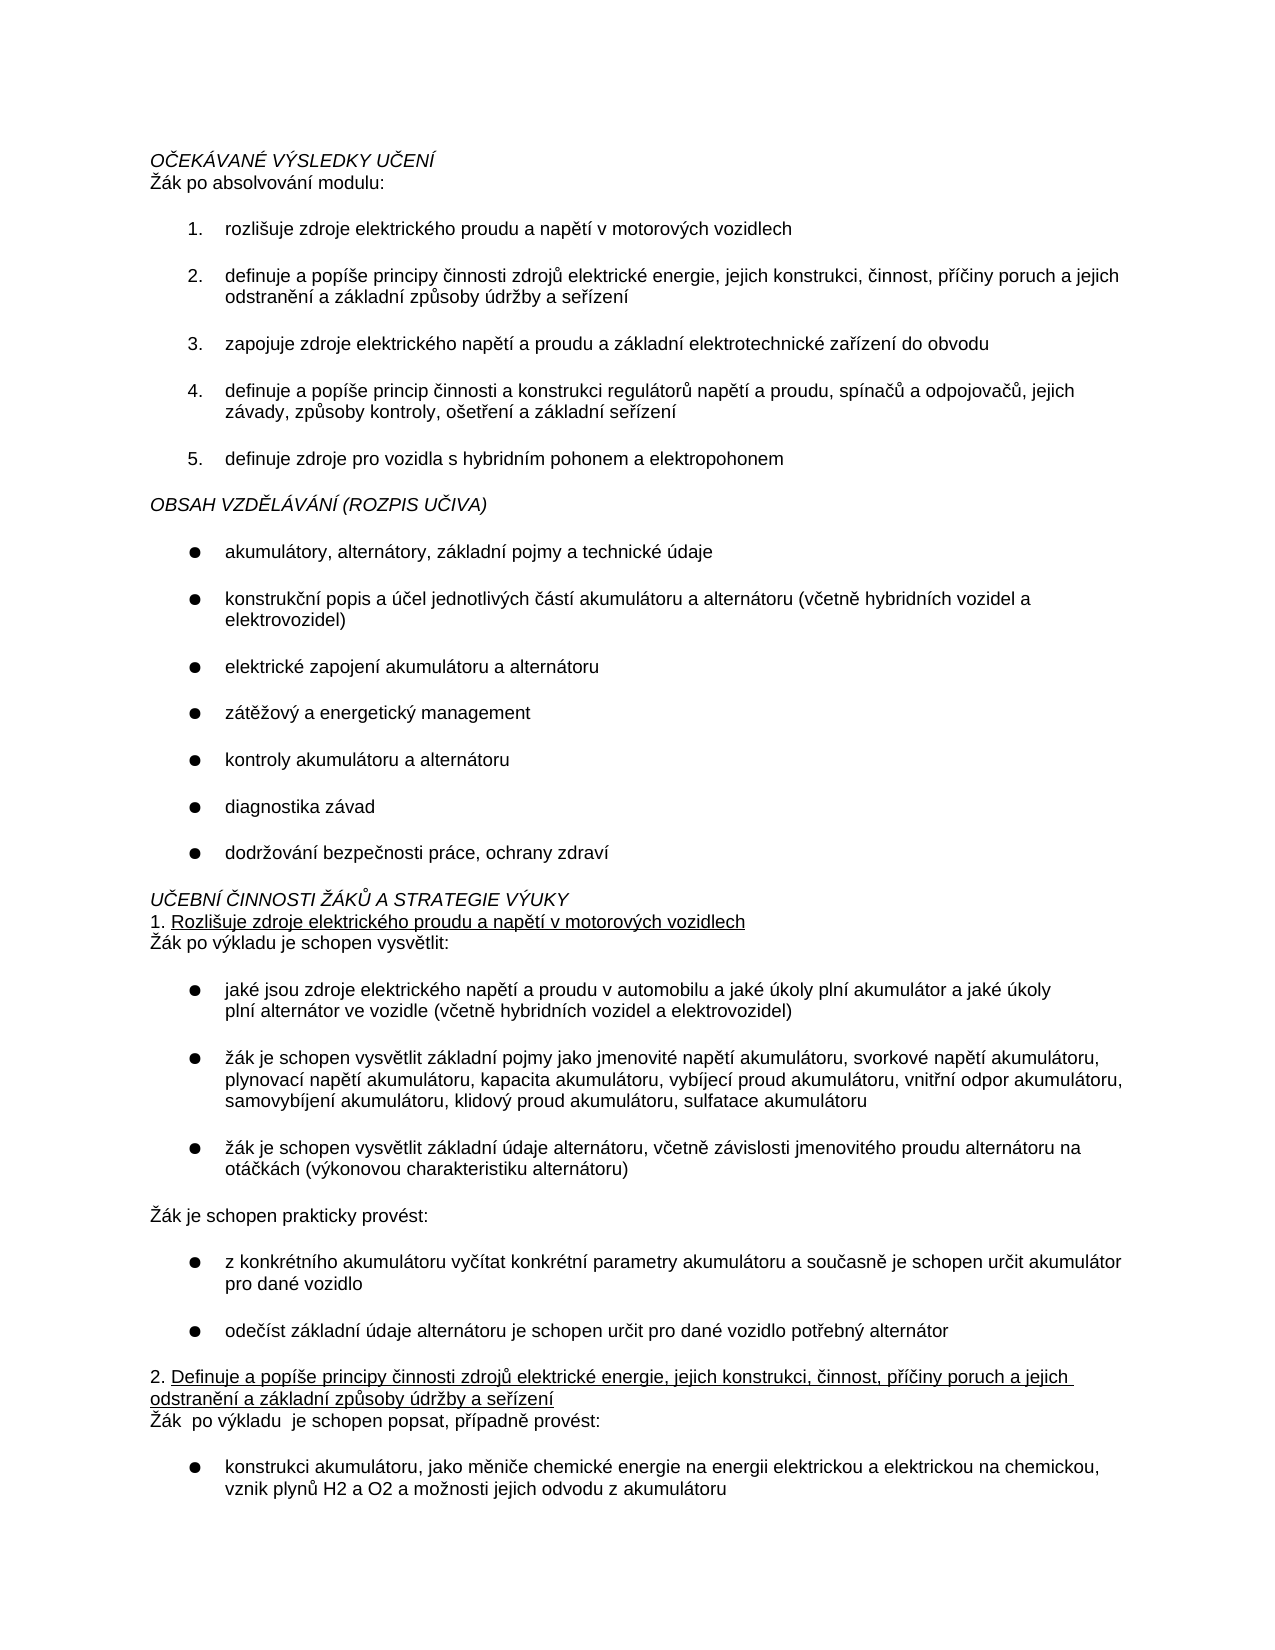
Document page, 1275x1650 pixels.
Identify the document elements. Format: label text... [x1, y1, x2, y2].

list definuje a popíše princip činnosti a konstrukci regulátorů napětí a proudu, spínačů a odpojovačů, jejich závady, způsoby kontroly, ošetření a základní seřízení [187, 379, 1125, 422]
text 2. Definuje a popíše principy činnosti zdrojů elektrické energie, jejich konstrukci, činnost, příčiny poruch a jejich odstranění a základní způsoby údržby a seřízení [150, 1366, 1125, 1409]
list odečíst základní údaje alternátoru je schopen určit pro dané vozidlo potřebný alternátor [187, 1319, 1125, 1341]
list žák je schopen vysvětlit základní údaje alternátoru, včetně závislosti jmenovitého proudu alternátoru na otáčkách (výkonovou charakteristiku alternátoru) [187, 1137, 1125, 1180]
list rozlišuje zdroje elektrického proudu a napětí v motorových vozidlech [187, 218, 1125, 240]
list zátěžový a energetický management [187, 702, 1125, 724]
list definuje a popíše principy činnosti zdrojů elektrické energie, jejich konstrukci, činnost, příčiny poruch a jejich odstranění a základní způsoby údržby a seřízení [187, 265, 1125, 308]
list kontroly akumulátoru a alternátoru [187, 749, 1125, 771]
text Žák po výkladu je schopen vysvětlit: [150, 932, 1125, 953]
list konstrukční popis a účel jednotlivých částí akumulátoru a alternátoru (včetně hybridních vozidel a elektrovozidel) [187, 587, 1125, 631]
list dodržování bezpečnosti práce, ochrany zdraví [187, 842, 1125, 864]
text Žák po výkladu je schopen popsat, případně provést: [150, 1409, 1125, 1431]
list akumulátory, alternátory, základní pojmy a technické údaje [187, 541, 1125, 562]
text 1. Rozlišuje zdroje elektrického proudu a napětí v motorových vozidlech [150, 910, 1125, 932]
list žák je schopen vysvětlit základní pojmy jako jmenovité napětí akumulátoru, svorkové napětí akumulátoru, plynovací napětí akumulátoru, kapacita akumulátoru, vybíjecí proud akumulátoru, vnitřní odpor akumulátoru, samovybíjení akumulátoru, klidový proud akumulátoru, sulfatace akumulátoru [187, 1047, 1125, 1112]
list konstrukci akumulátoru, jako měniče chemické energie na energii elektrickou a elektrickou na chemickou, vznik plynů H2 a O2 a možnosti jejich odvodu z akumulátoru [187, 1456, 1125, 1499]
list diagnostika závad [187, 796, 1125, 817]
list definuje zdroje pro vozidla s hybridním pohonem a elektropohonem [187, 447, 1125, 469]
subtitle Učební činnosti žáků a strategie výuky [150, 889, 1125, 910]
list elektrické zapojení akumulátoru a alternátoru [187, 656, 1125, 677]
list z konkrétního akumulátoru vyčítat konkrétní parametry akumulátoru a současně je schopen určit akumulátor pro dané vozidlo [187, 1251, 1125, 1294]
text Žák po absolvování modulu: [150, 172, 1125, 193]
text Žák je schopen prakticky provést: [150, 1205, 1125, 1226]
list jaké jsou zdroje elektrického napětí a proudu v automobilu a jaké úkoly plní akumulátor a jaké úkoly plní alternátor ve vozidle (včetně hybridních vozidel a elektrovozidel) [187, 978, 1125, 1022]
subtitle Očekávané výsledky učení [150, 150, 1125, 172]
subtitle Obsah vzdělávání (rozpis učiva) [150, 494, 1125, 516]
list zapojuje zdroje elektrického napětí a proudu a základní elektrotechnické zařízení do obvodu [187, 333, 1125, 354]
